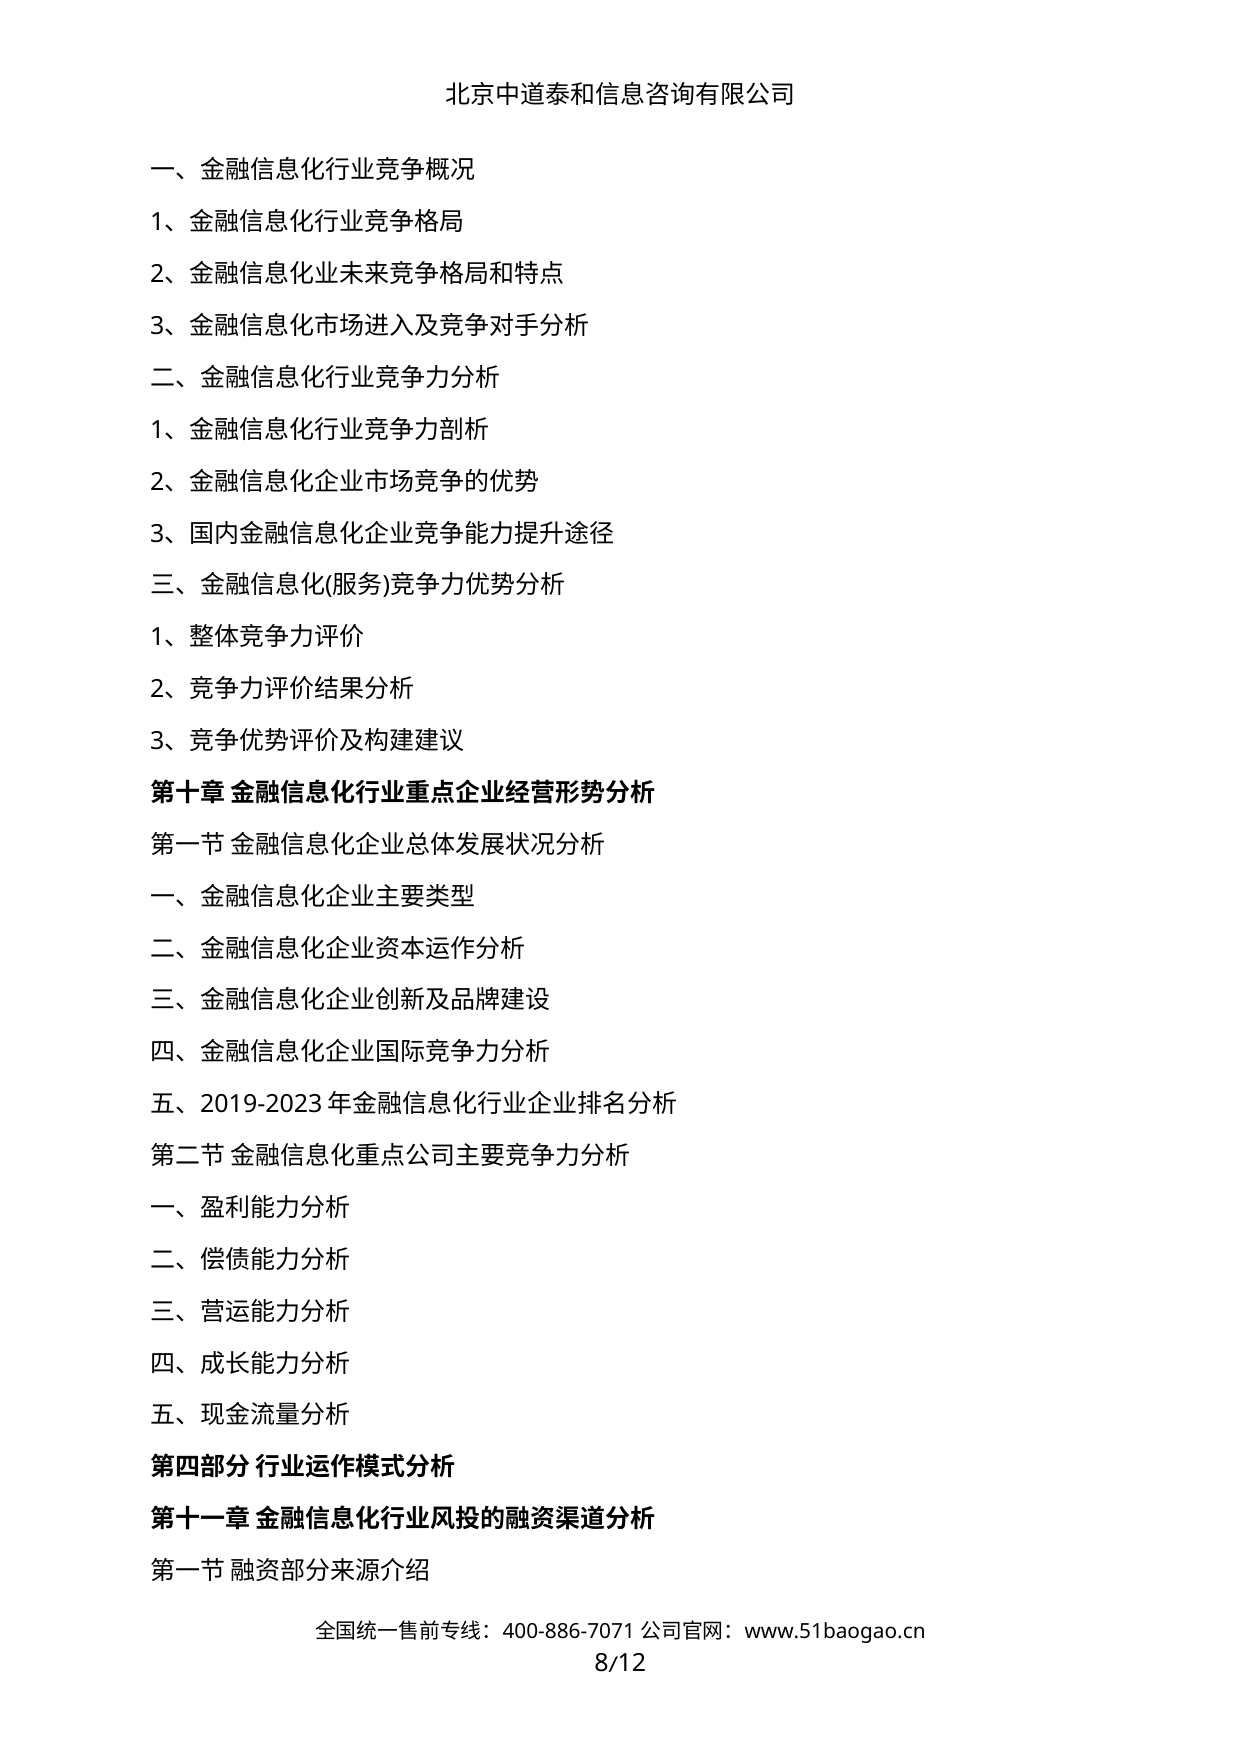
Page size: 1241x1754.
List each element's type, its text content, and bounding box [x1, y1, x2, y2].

text 二、金融信息化行业竞争力分析 [150, 357, 1090, 394]
text 一、金融信息化行业竞争概况 [150, 150, 1090, 186]
text 3、国内金融信息化企业竞争能力提升途径 [150, 513, 1090, 549]
text 第二节 金融信息化重点公司主要竞争力分析 [150, 1136, 1090, 1172]
text 2、金融信息化企业市场竞争的优势 [150, 461, 1090, 497]
text 一、金融信息化企业主要类型 [150, 876, 1090, 912]
text 第一节 金融信息化企业总体发展状况分析 [150, 824, 1090, 861]
text 1、整体竞争力评价 [150, 617, 1090, 653]
text 三、金融信息化(服务)竞争力优势分析 [150, 565, 1090, 601]
text 1、金融信息化行业竞争格局 [150, 202, 1090, 238]
text 二、金融信息化企业资本运作分析 [150, 928, 1090, 964]
text 二、偿债能力分析 [150, 1239, 1090, 1276]
text 第一节 融资部分来源介绍 [150, 1551, 1090, 1587]
text 四、金融信息化企业国际竞争力分析 [150, 1032, 1090, 1068]
text 1、金融信息化行业竞争力剖析 [150, 409, 1090, 446]
text 五、2019-2023年金融信息化行业企业排名分析 [150, 1084, 1090, 1120]
text 2、金融信息化业未来竞争格局和特点 [150, 254, 1090, 290]
text 第十章 金融信息化行业重点企业经营形势分析 [150, 772, 1090, 809]
text 第十一章 金融信息化行业风投的融资渠道分析 [150, 1499, 1090, 1535]
text 3、金融信息化市场进入及竞争对手分析 [150, 306, 1090, 342]
text 五、现金流量分析 [150, 1395, 1090, 1431]
text 2、竞争力评价结果分析 [150, 669, 1090, 705]
text 三、金融信息化企业创新及品牌建设 [150, 980, 1090, 1016]
text 第四部分 行业运作模式分析 [150, 1447, 1090, 1483]
text 四、成长能力分析 [150, 1343, 1090, 1379]
text 三、营运能力分析 [150, 1291, 1090, 1327]
text 一、盈利能力分析 [150, 1187, 1090, 1224]
text 3、竞争优势评价及构建建议 [150, 721, 1090, 757]
